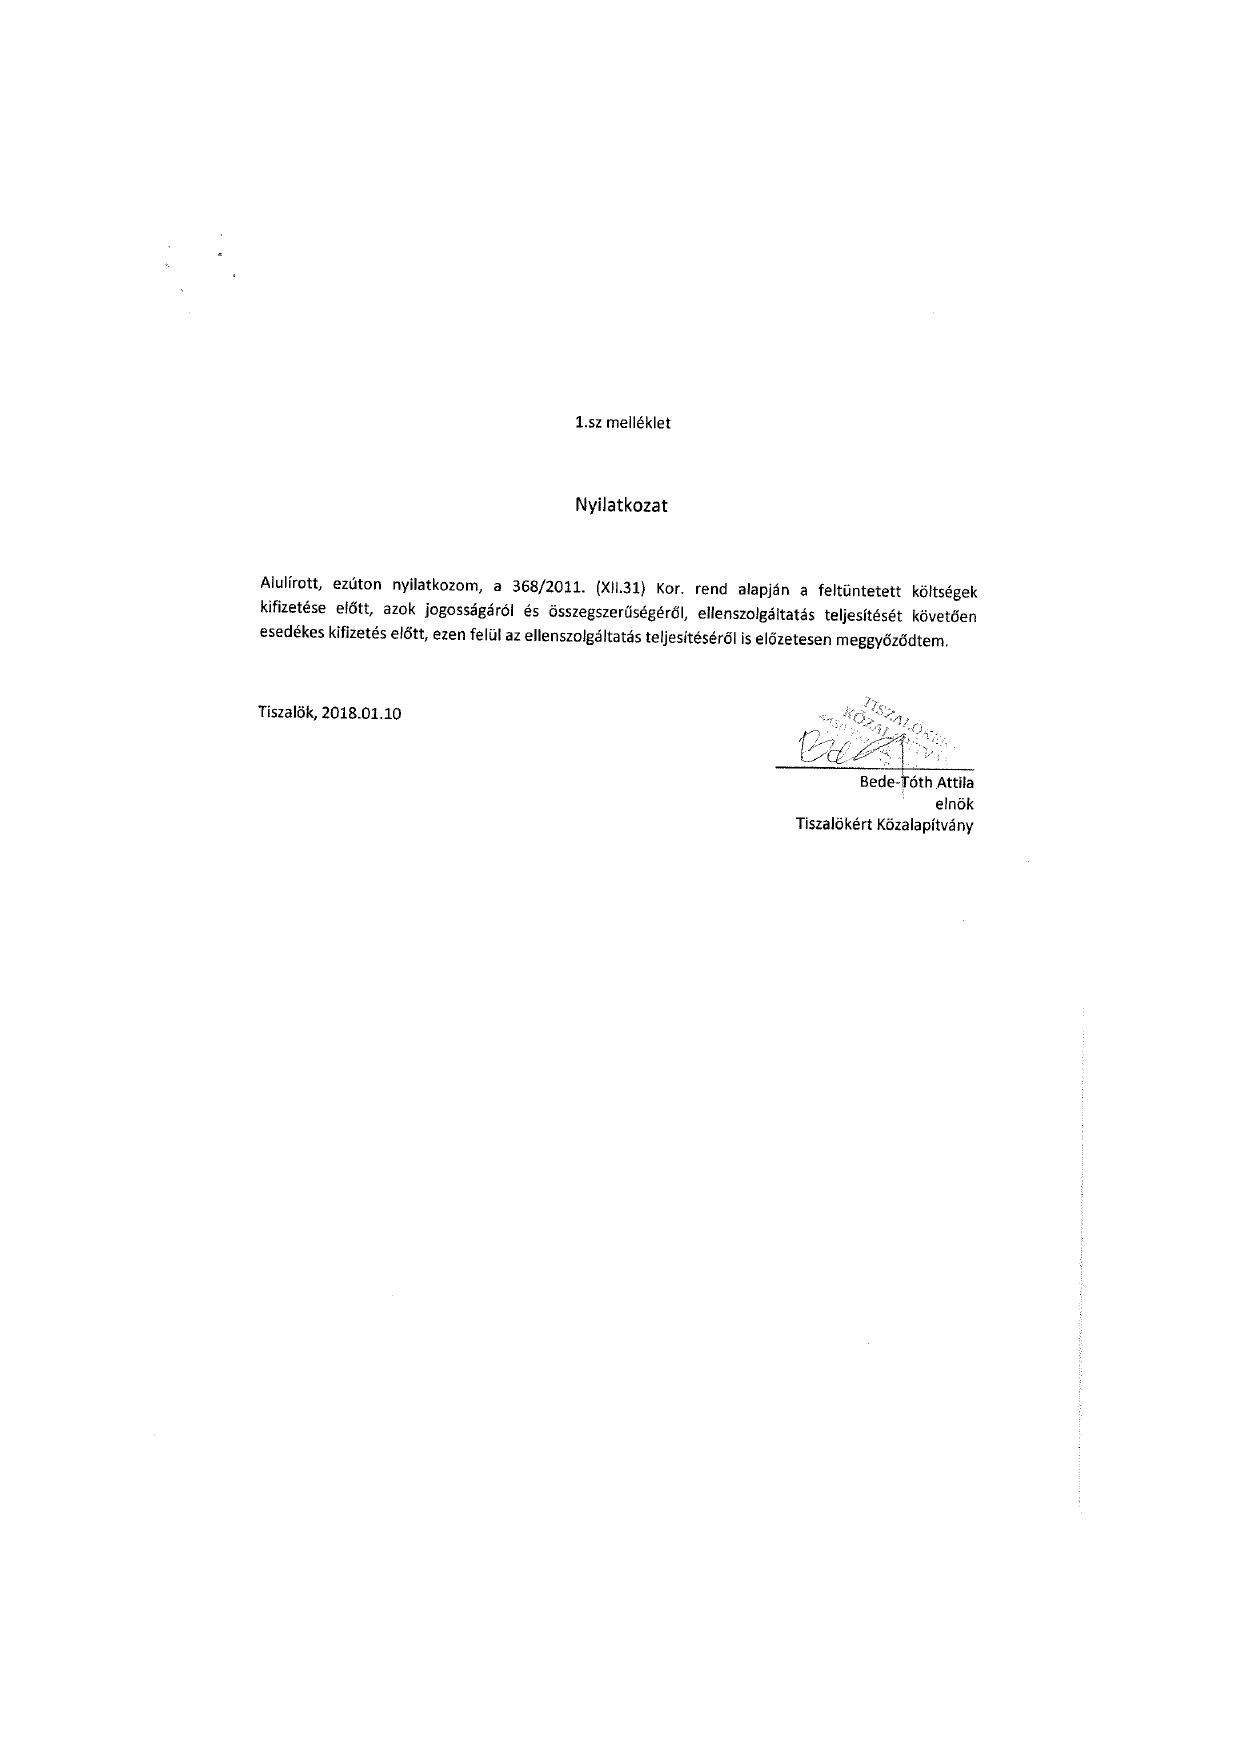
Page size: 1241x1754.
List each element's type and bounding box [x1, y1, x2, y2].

picture [147, 205, 1093, 1540]
